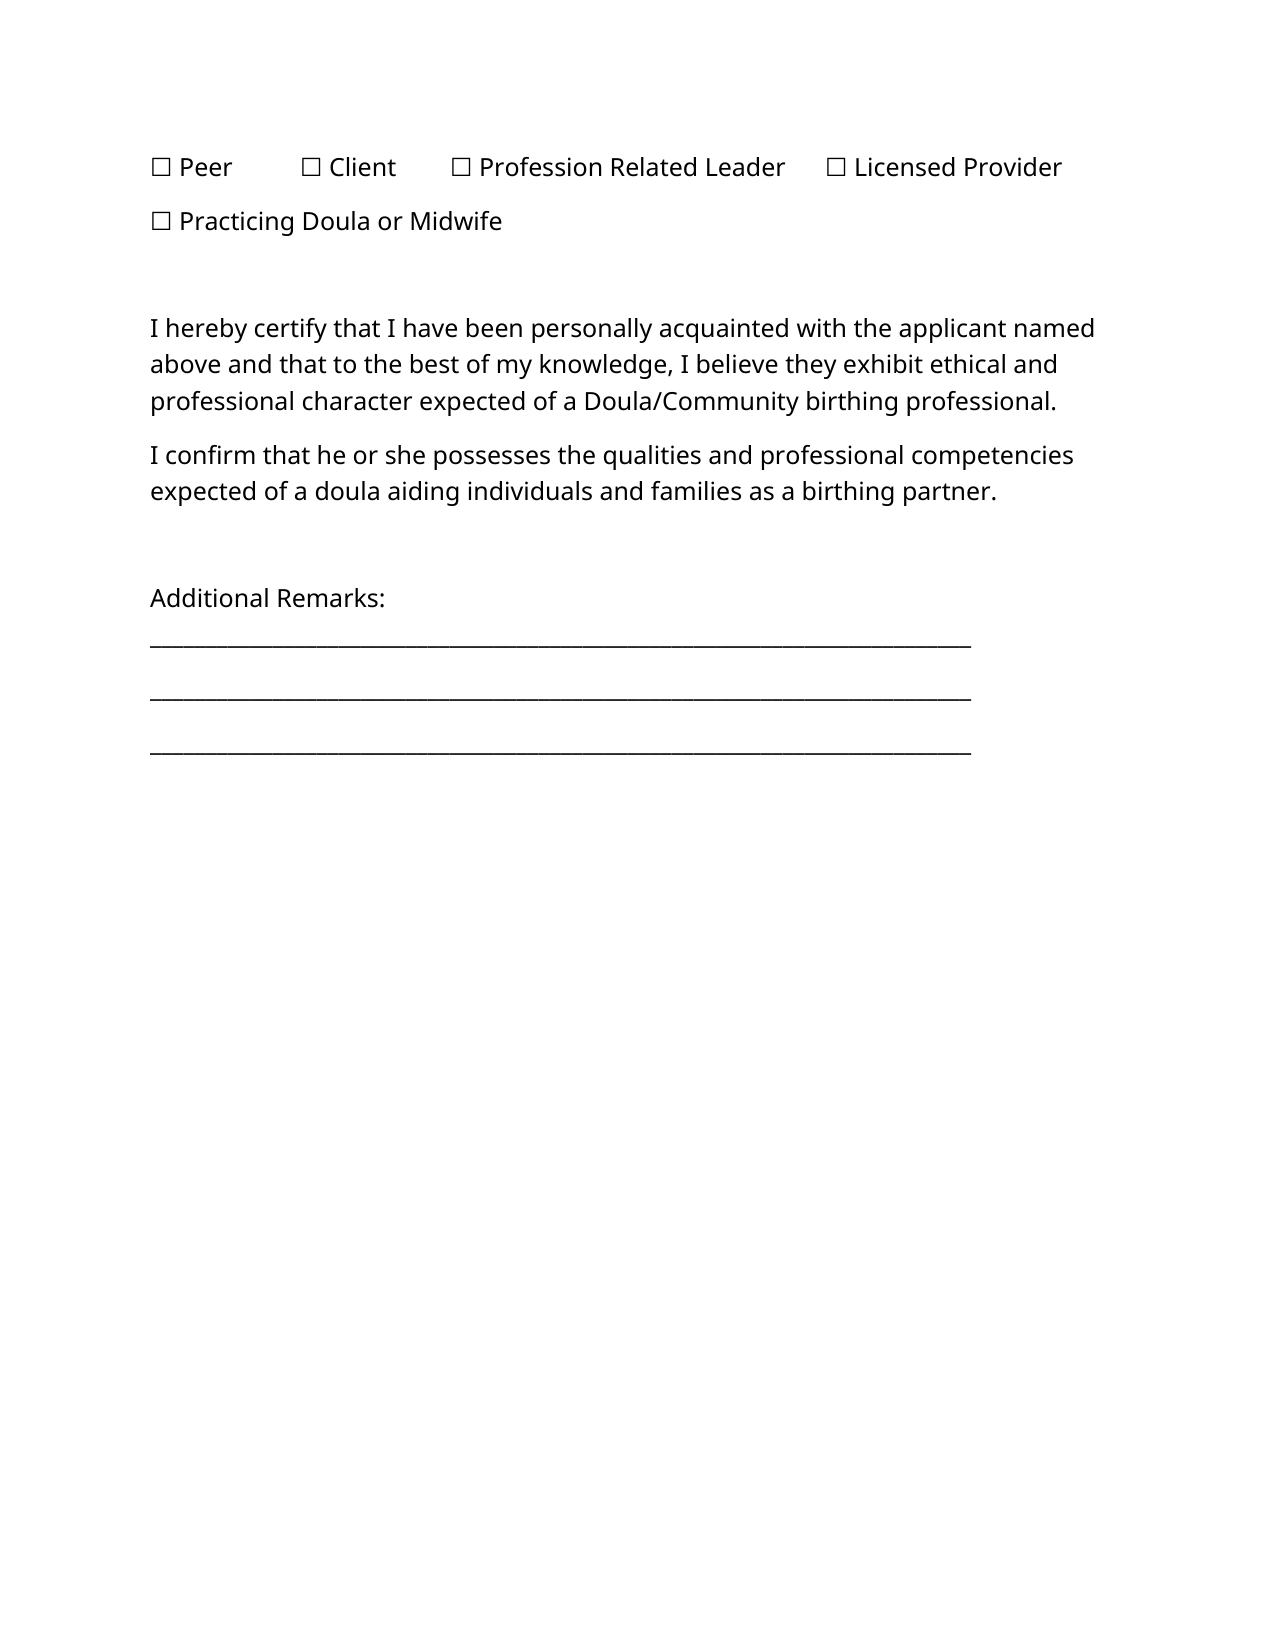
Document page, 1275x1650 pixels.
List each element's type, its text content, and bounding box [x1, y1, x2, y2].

text I confirm that he or she possesses the qualities and professional competencies expected of a doula aiding individuals and families as a birthing partner. [150, 437, 1125, 508]
text __________________________________________________________________________ [150, 671, 1125, 705]
text Additional Remarks: __________________________________________________________________________ [150, 581, 1125, 652]
text I hereby certify that I have been personally acquainted with the applicant named above and that to the best of my knowledge, I believe they exhibit ethical and professional character expected of a Doula/Community birthing professional. [150, 310, 1125, 418]
text __________________________________________________________________________ [150, 724, 1125, 759]
